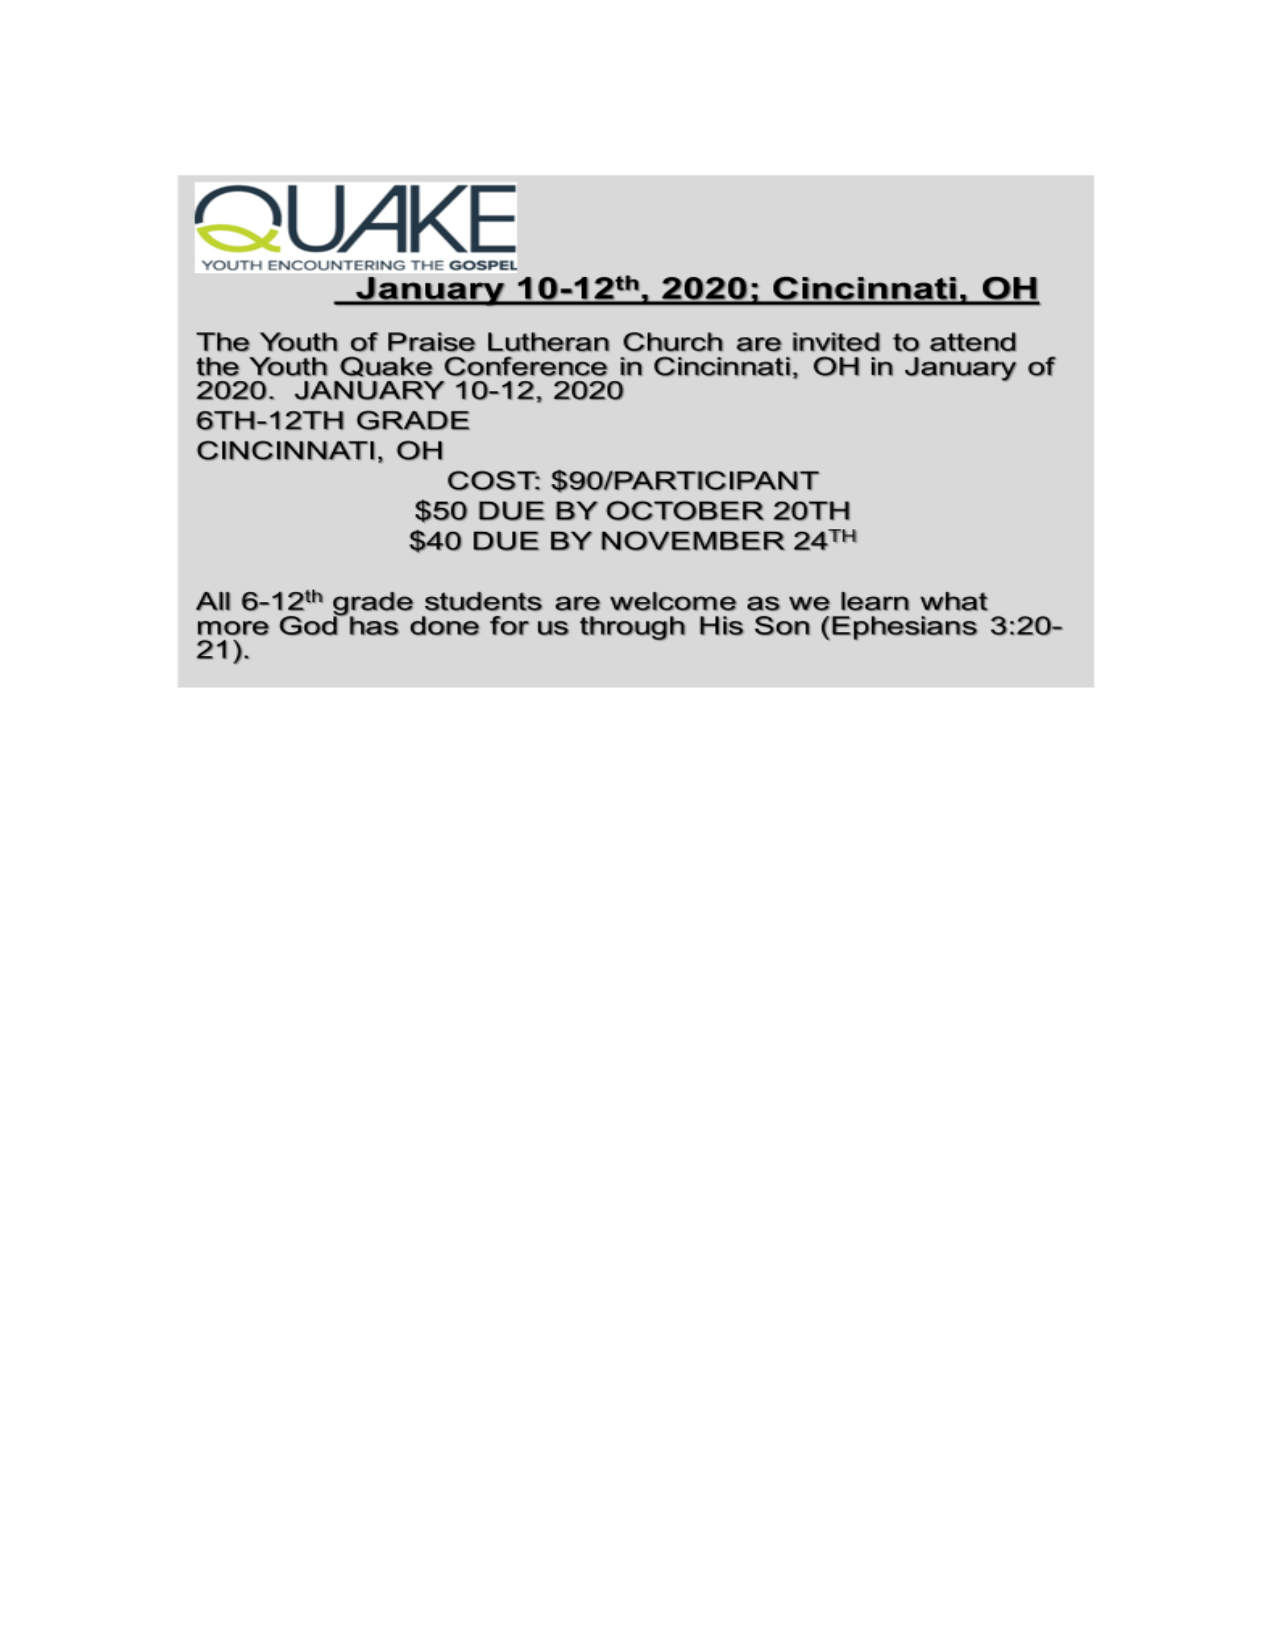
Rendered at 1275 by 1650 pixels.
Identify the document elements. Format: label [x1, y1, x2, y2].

picture [150, 150, 1117, 714]
